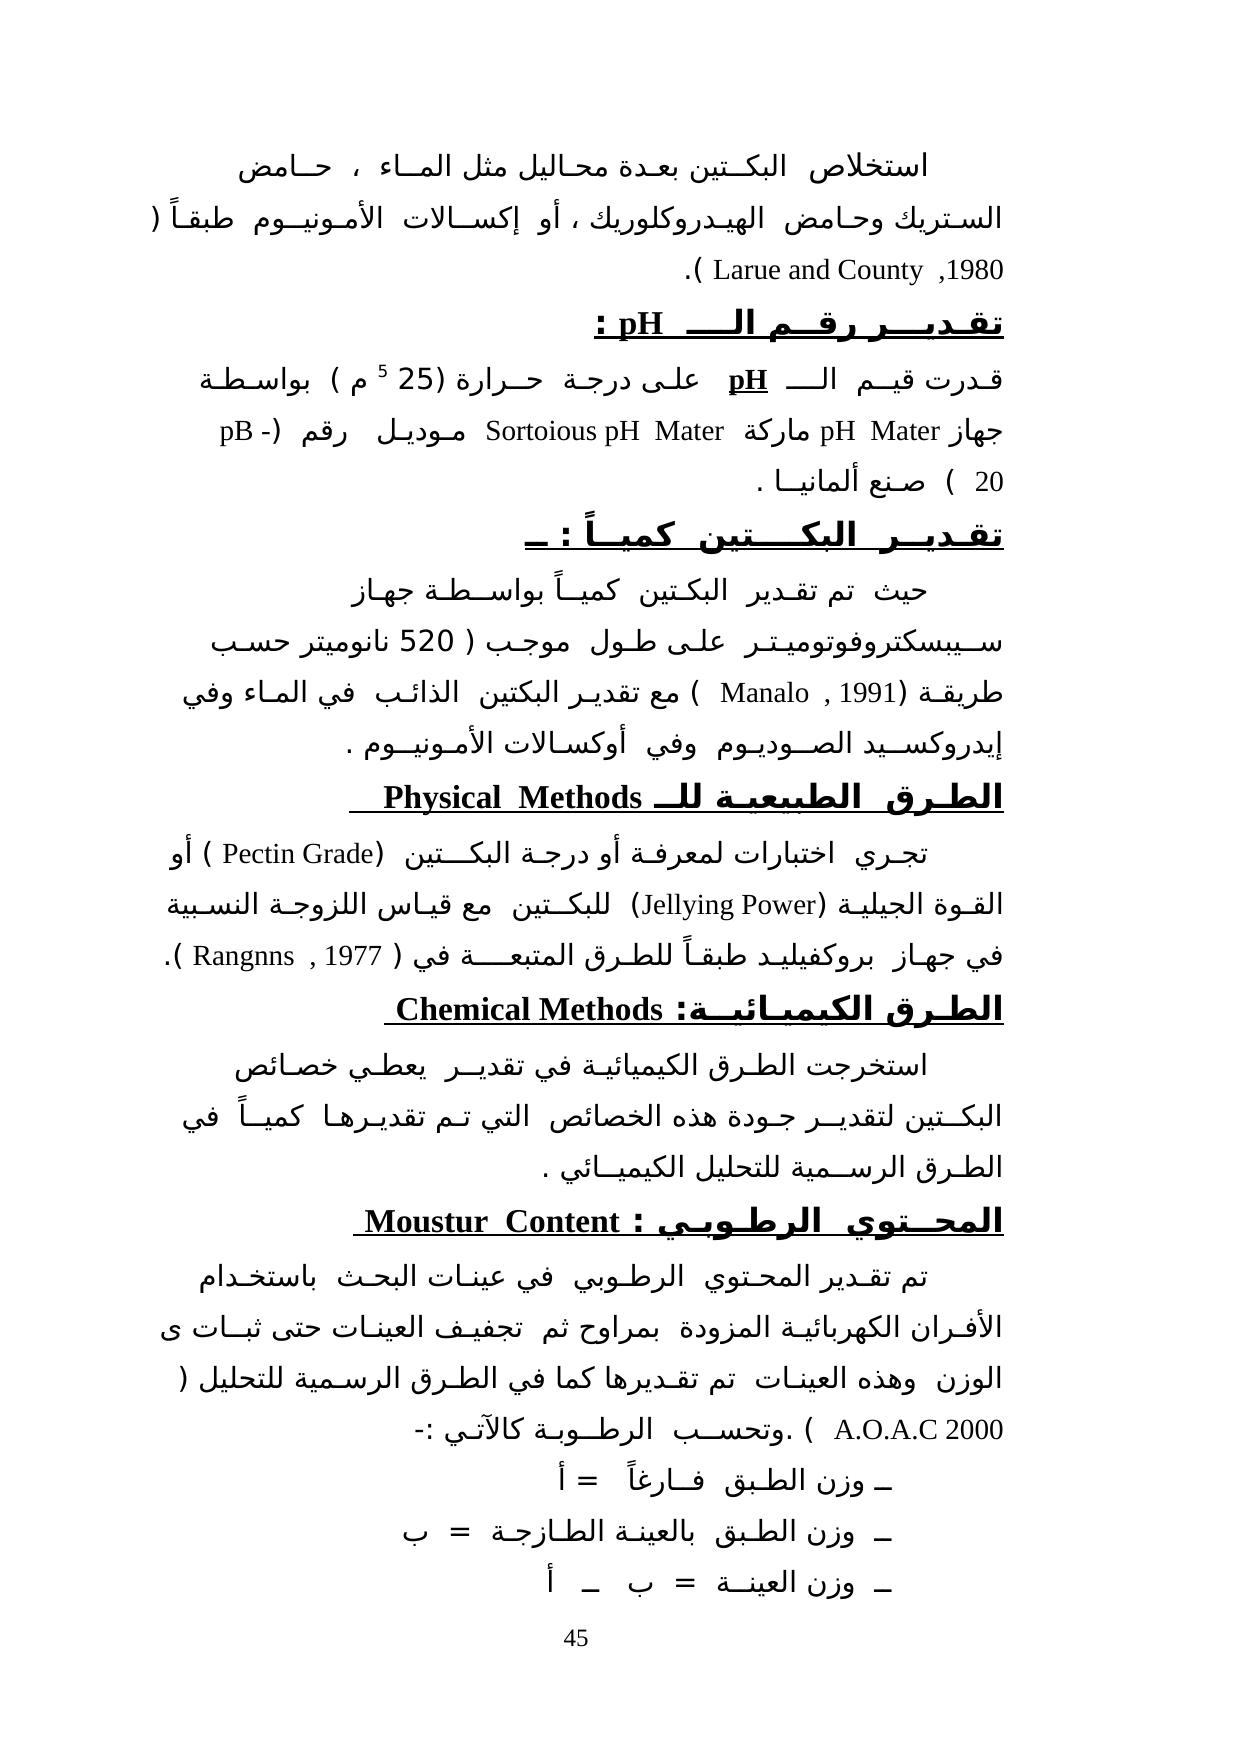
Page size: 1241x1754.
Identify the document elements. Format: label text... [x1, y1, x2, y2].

text ــ وزن الطـبق فــارغاً = أ [148, 1463, 1004, 1497]
text تم تقـدير المحـتوي الرطـوبي في عينـات البحـث باستخـدام الأفـران الكهربائيـة المزودة بمراوح ثم تجفيـف العينـات حتى ثبــات ى الوزن وهذه العينـات تم تقـديرها كما في الطـرق الرسـمية للتحليل (A.O.A.C 2000 ) .وتحســب الرطــوبـة كالآتـي :- [148, 1259, 1004, 1446]
text الطـرق الطبيعيـة للــ Physical Methods [148, 777, 1004, 817]
text حيث تم تقـدير البكـتين كميــاً بواســطـة جهـاز ســيبسكتروفوتوميـتـر علـى طـول موجـب ( 520 نانوميتر حسـب طريقـة (Manalo , 1991 ) مع تقديـر البكتين الذائـب في المـاء وفي إيدروكســيد الصــوديـوم وفي أوكسـالات الأمـونيــوم . [148, 573, 1004, 761]
text المحــتوي الرطـوبـي : Moustur Content [148, 1201, 1004, 1240]
text استخلاص البكــتين بعـدة محـاليل مثل المــاء ، حــامض السـتريك وحـامض الهيـدروكلوريك ، أو إكســالات الأمـونيــوم طبقـاً (Larue and County ,1980 ). [148, 148, 1004, 286]
text ــ وزن العينــة = ب ــ أ [148, 1565, 1004, 1599]
text ــ وزن الطـبق بالعينـة الطـازجـة = ب [148, 1514, 1004, 1548]
text قـدرت قيــم الــــ pH علـى درجـة حــرارة (25 5 م ) بواسـطـة جهاز pH Mater ماركة Sortoious pH Mater مـوديـل رقم (pB - 20 ) صـنع ألمانيــا . [148, 362, 1004, 498]
text تقـديـــر رقــم الــــ pH : [148, 303, 1004, 342]
text استخرجت الطـرق الكيميائيـة في تقديــر يعطـي خصـائص البكــتين لتقديــر جـودة هذه الخصائص التي تـم تقديـرهـا كميــاً في الطـرق الرســمية للتحليل الكيميــائي . [148, 1048, 1004, 1184]
text الطـرق الكيميـائيــة: Chemical Methods [148, 989, 1004, 1029]
text تقـديــر البكــــتين كميــاً : ــ [148, 515, 1004, 554]
text تجـري اختبارات لمعرفـة أو درجـة البكـــتين (Pectin Grade ) أو القـوة الجيليـة (Jellying Power) للبكــتين مع قيـاس اللزوجـة النسـبية في جهـاز بروكفيليـد طبقـاً للطـرق المتبعــــة في ( Rangnns , 1977 ). [148, 836, 1004, 972]
